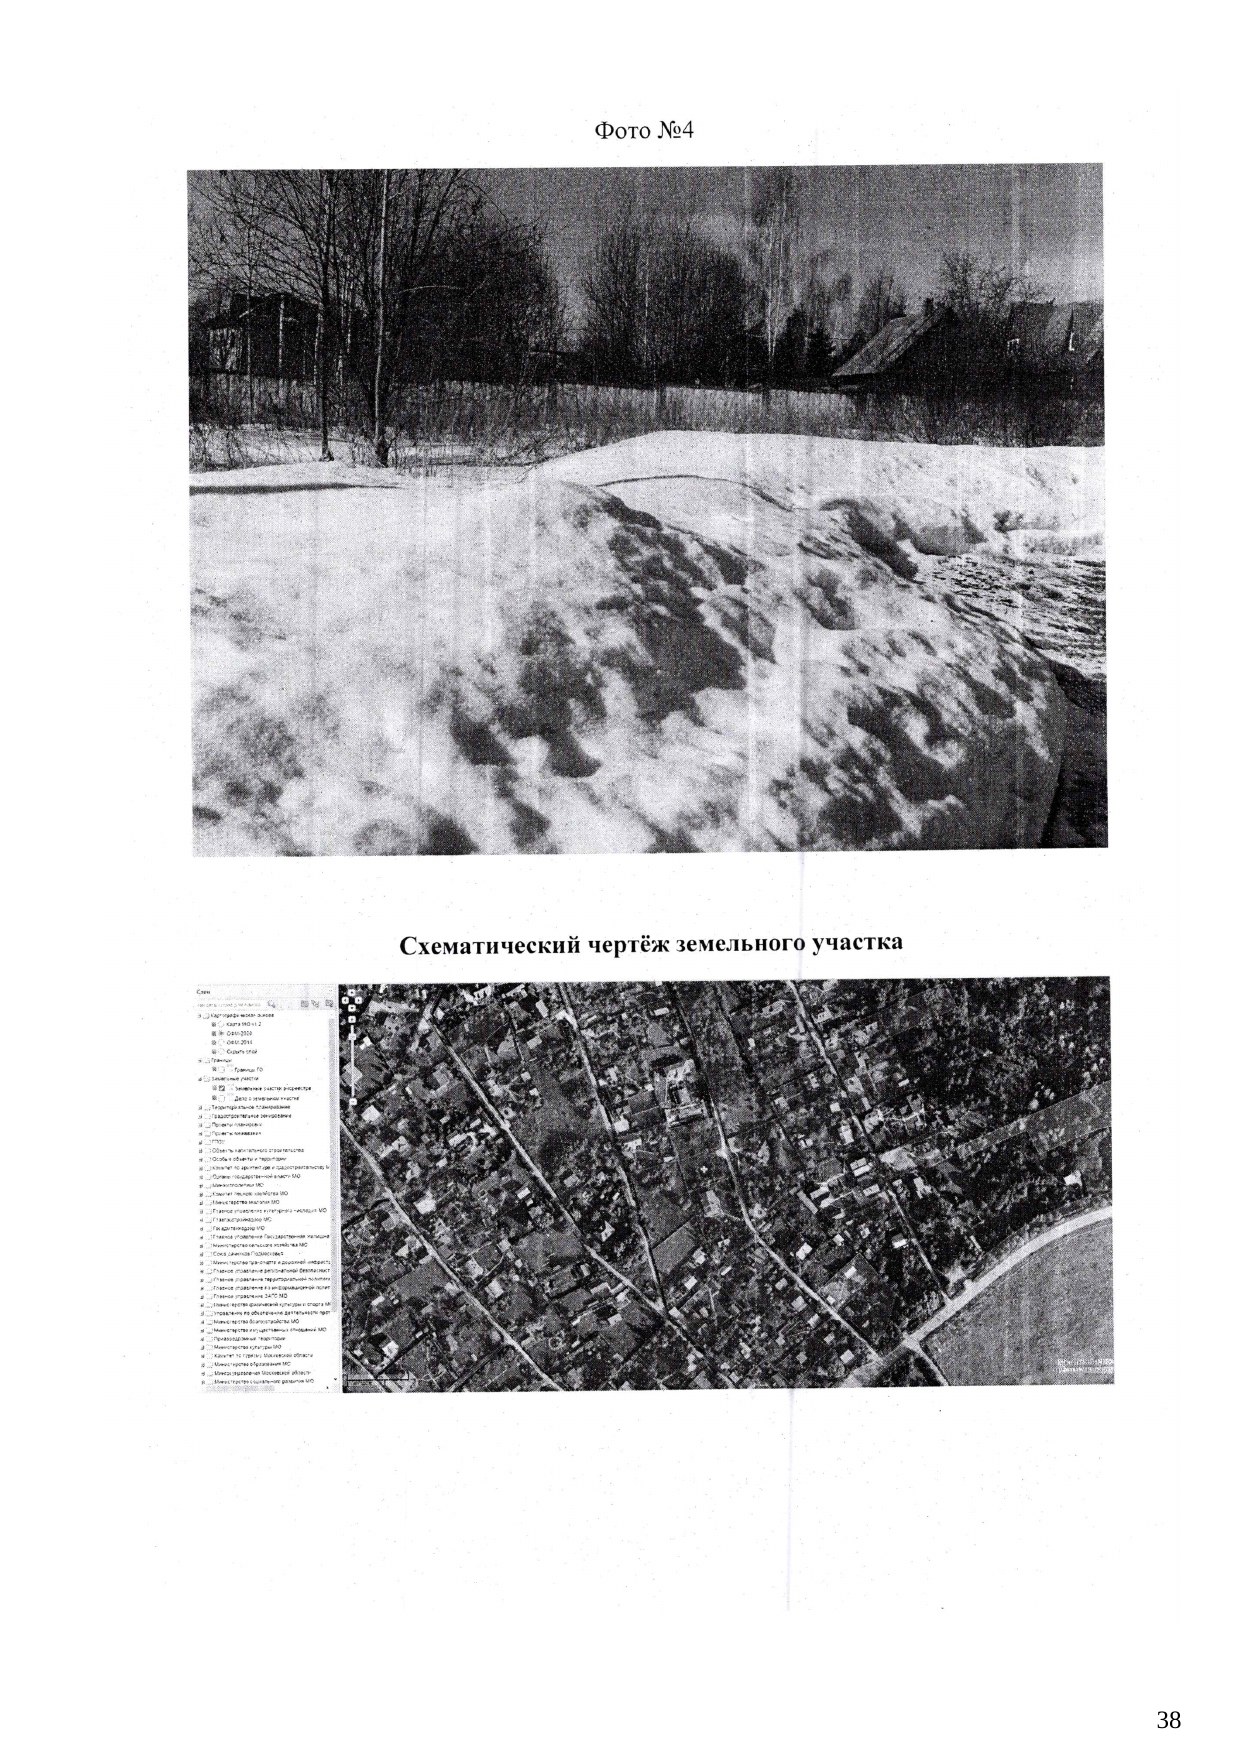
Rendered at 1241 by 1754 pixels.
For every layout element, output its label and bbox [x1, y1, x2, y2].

picture [103, 88, 1181, 1625]
